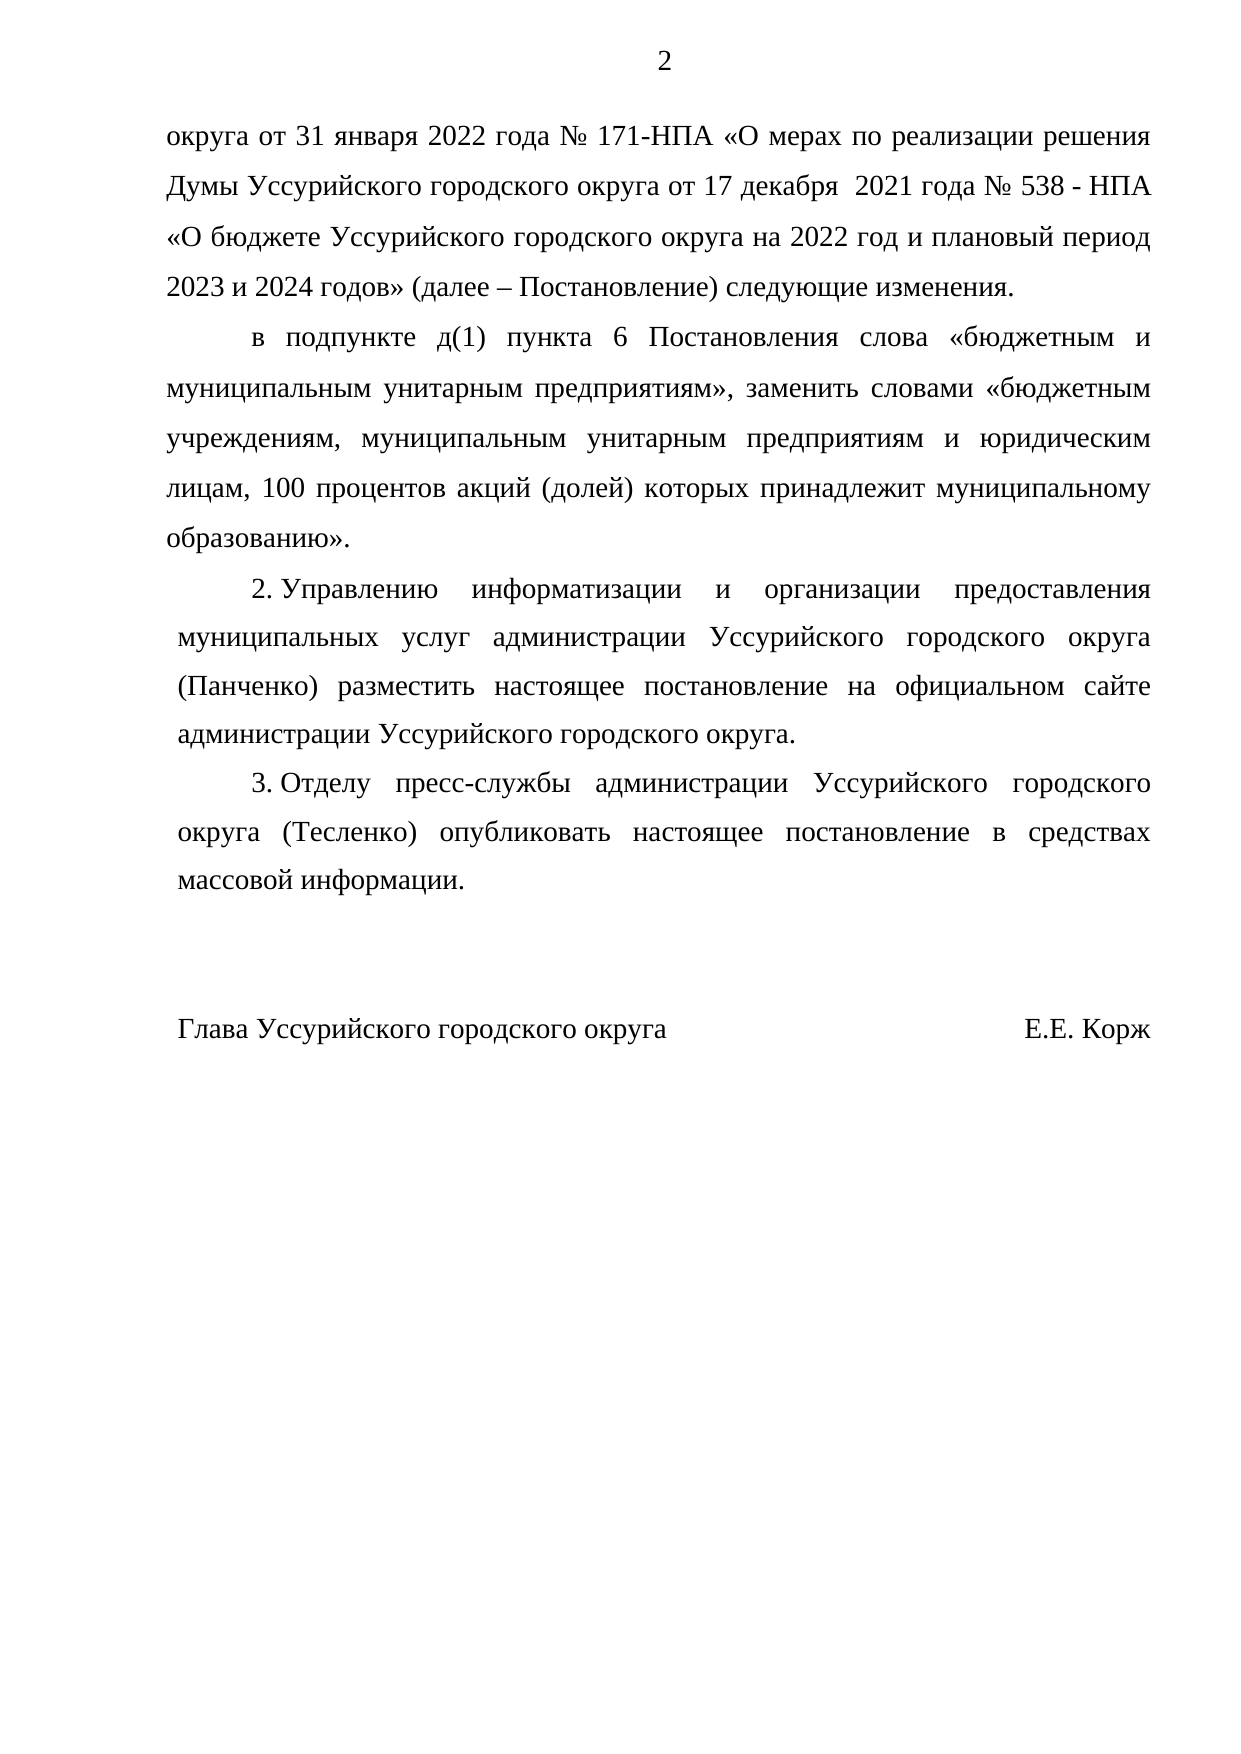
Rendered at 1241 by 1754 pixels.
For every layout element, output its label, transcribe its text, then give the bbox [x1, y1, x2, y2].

text 3. Отделу пресс-службы администрации Уссурийского городского округа (Тесленко) опубликовать настоящее постановление в средствах массовой информации. [177, 765, 1152, 896]
text Глава Уссурийского городского округа Е.Е. Корж [177, 1011, 1152, 1045]
text в подпункте д(1) пункта 6 Постановления слова «бюджетным и муниципальным унитарным предприятиям», заменить словами «бюджетным учреждениям, муниципальным унитарным предприятиям и юридическим лицам, 100 процентов акций (долей) которых принадлежит муниципальному образованию». [166, 319, 1152, 554]
text 2. Управлению информатизации и организации предоставления муниципальных услуг администрации Уссурийского городского округа (Панченко) разместить настоящее постановление на официальном сайте администрации Уссурийского городского округа. [177, 571, 1152, 750]
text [166, 118, 1152, 303]
